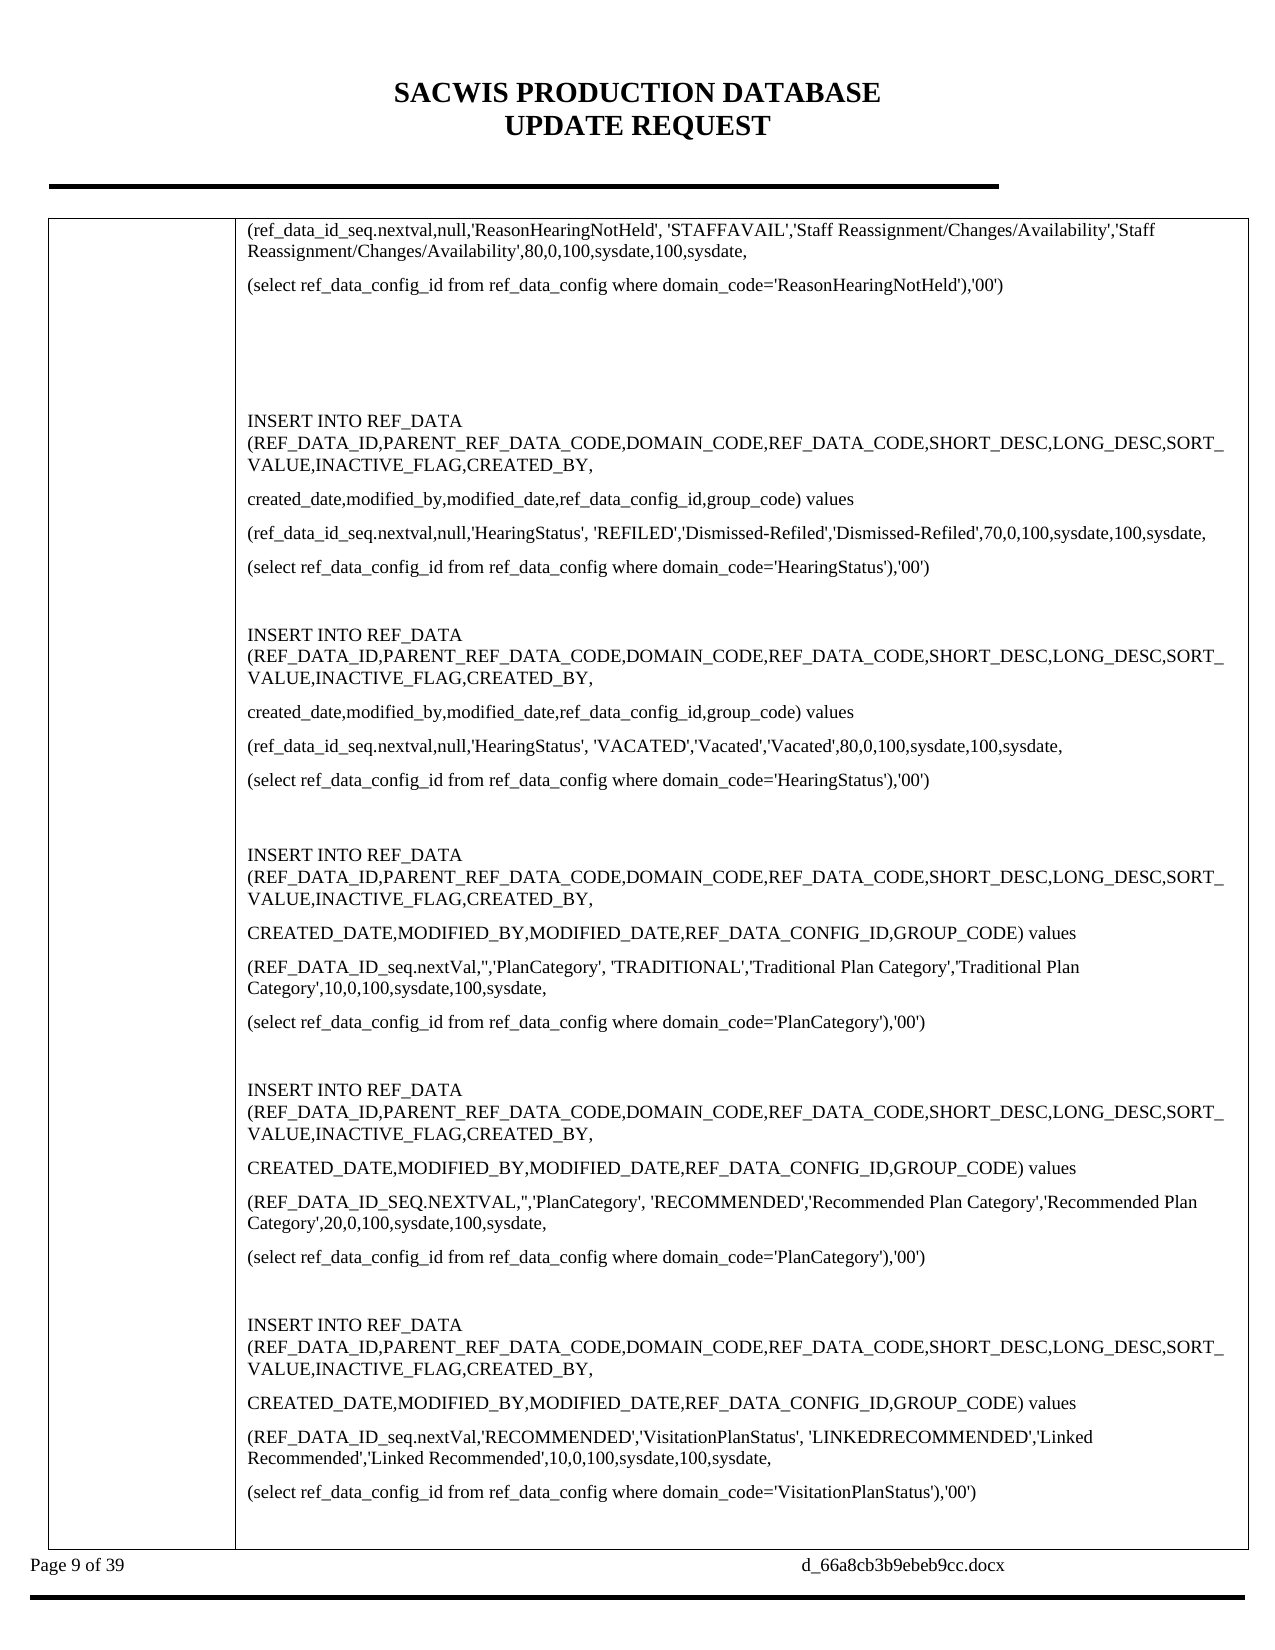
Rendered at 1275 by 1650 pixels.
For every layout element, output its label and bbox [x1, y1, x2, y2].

table_header [236, 219, 1248, 1549]
table_header [49, 219, 235, 1549]
